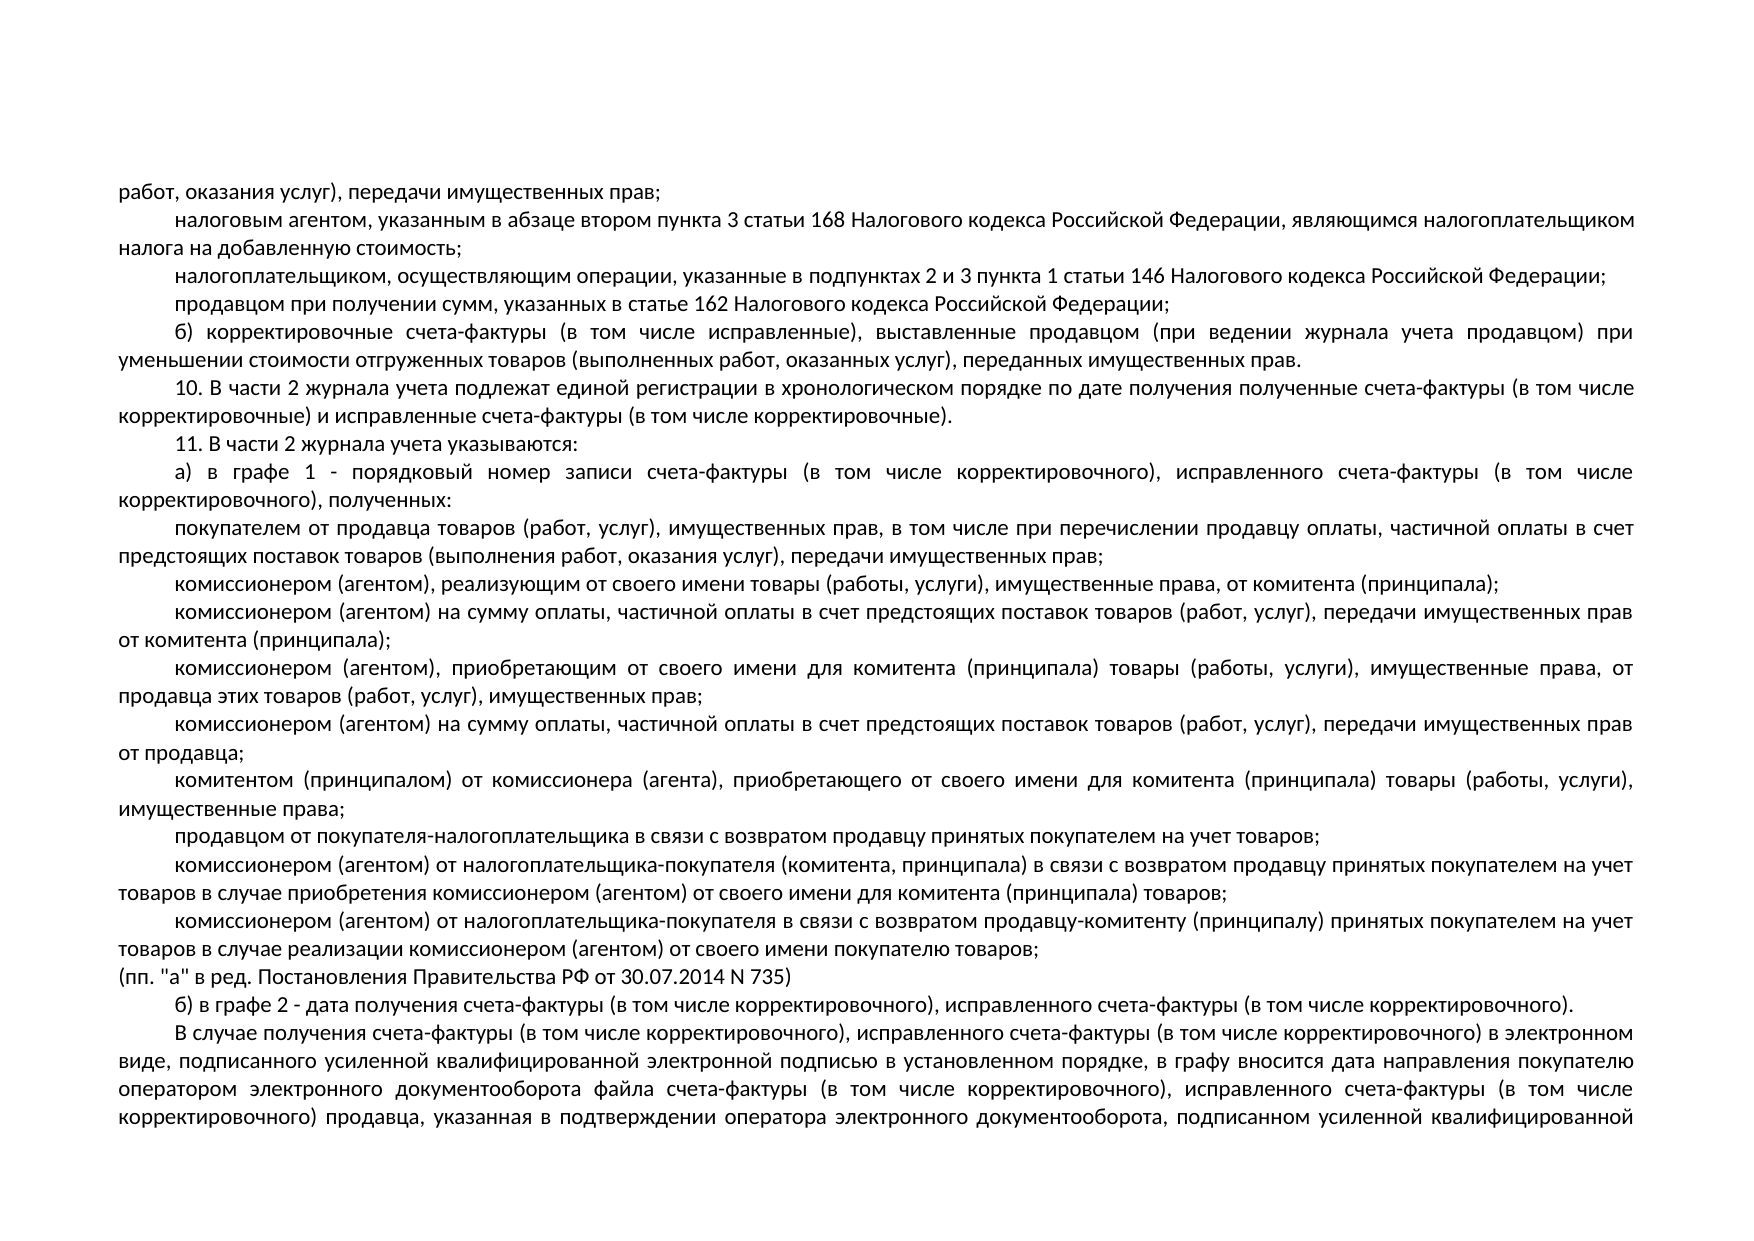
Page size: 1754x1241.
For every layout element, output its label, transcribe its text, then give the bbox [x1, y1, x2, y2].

text а) в графе 1 - порядковый номер записи счета-фактуры (в том числе корректировочного), исправленного счета-фактуры (в том числе корректировочного), полученных: [118, 457, 1636, 513]
text комиссионером (агентом) на сумму оплаты, частичной оплаты в счет предстоящих поставок товаров (работ, услуг), передачи имущественных прав от комитента (принципала); [118, 597, 1636, 653]
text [118, 177, 1636, 205]
text продавцом при получении сумм, указанных в статье 162 Налогового кодекса Российской Федерации; [118, 289, 1636, 317]
text налоговым агентом, указанным в абзаце втором пункта 3 статьи 168 Налогового кодекса Российской Федерации, являющимся налогоплательщиком налога на добавленную стоимость; [118, 205, 1636, 261]
text 11. В части 2 журнала учета указываются: [118, 429, 1636, 457]
text комитентом (принципалом) от комиссионера (агента), приобретающего от своего имени для комитента (принципала) товары (работы, услуги), имущественные права; [118, 766, 1636, 822]
text (пп. "а" в ред. Постановления Правительства РФ от 30.07.2014 N 735) [118, 962, 1636, 990]
text комиссионером (агентом), реализующим от своего имени товары (работы, услуги), имущественные права, от комитента (принципала); [118, 569, 1636, 597]
text б) в графе 2 - дата получения счета-фактуры (в том числе корректировочного), исправленного счета-фактуры (в том числе корректировочного). [118, 990, 1636, 1018]
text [118, 1018, 1636, 1130]
text комиссионером (агентом), приобретающим от своего имени для комитента (принципала) товары (работы, услуги), имущественные права, от продавца этих товаров (работ, услуг), имущественных прав; [118, 653, 1636, 709]
text покупателем от продавца товаров (работ, услуг), имущественных прав, в том числе при перечислении продавцу оплаты, частичной оплаты в счет предстоящих поставок товаров (выполнения работ, оказания услуг), передачи имущественных прав; [118, 513, 1636, 569]
text налогоплательщиком, осуществляющим операции, указанные в подпунктах 2 и 3 пункта 1 статьи 146 Налогового кодекса Российской Федерации; [118, 261, 1636, 289]
text 10. В части 2 журнала учета подлежат единой регистрации в хронологическом порядке по дате получения полученные счета-фактуры (в том числе корректировочные) и исправленные счета-фактуры (в том числе корректировочные). [118, 373, 1636, 429]
text комиссионером (агентом) от налогоплательщика-покупателя (комитента, принципала) в связи с возвратом продавцу принятых покупателем на учет товаров в случае приобретения комиссионером (агентом) от своего имени для комитента (принципала) товаров; [118, 850, 1636, 906]
text б) корректировочные счета-фактуры (в том числе исправленные), выставленные продавцом (при ведении журнала учета продавцом) при уменьшении стоимости отгруженных товаров (выполненных работ, оказанных услуг), переданных имущественных прав. [118, 317, 1636, 373]
text продавцом от покупателя-налогоплательщика в связи с возвратом продавцу принятых покупателем на учет товаров; [118, 822, 1636, 850]
text комиссионером (агентом) на сумму оплаты, частичной оплаты в счет предстоящих поставок товаров (работ, услуг), передачи имущественных прав от продавца; [118, 709, 1636, 766]
text комиссионером (агентом) от налогоплательщика-покупателя в связи с возвратом продавцу-комитенту (принципалу) принятых покупателем на учет товаров в случае реализации комиссионером (агентом) от своего имени покупателю товаров; [118, 906, 1636, 962]
